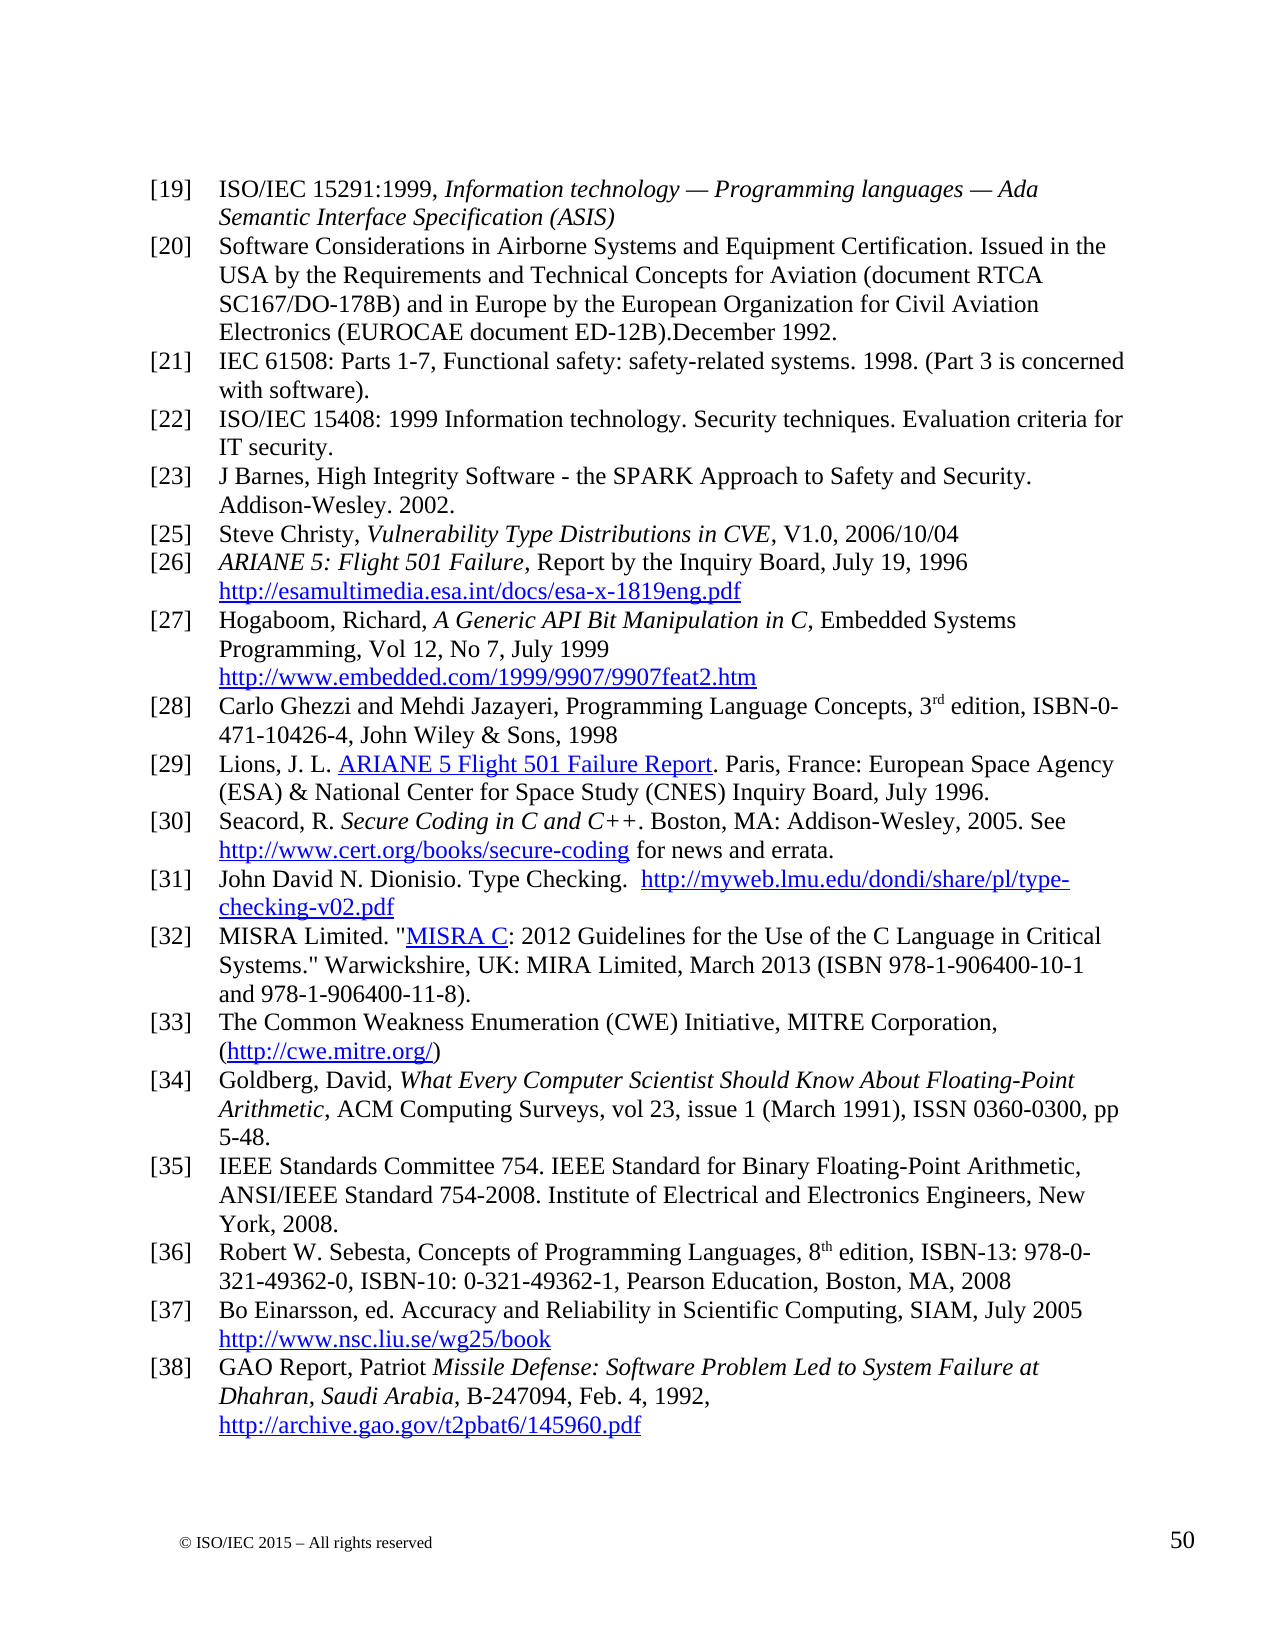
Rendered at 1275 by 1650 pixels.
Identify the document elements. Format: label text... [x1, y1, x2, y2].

text [38] GAO Report, Patriot Missile Defense: Software Problem Led to System Failure at Dhahran, Saudi Arabia, B-247094, Feb. 4, 1992, http://archive.gao.gov/t2pbat6/145960.pdf [150, 1352, 1125, 1439]
text [19] ISO/IEC 15291:1999, Information technology — Programming languages — Ada Semantic Interface Specification (ASIS) [150, 174, 1125, 231]
text [34] Goldberg, David, What Every Computer Scientist Should Know About Floating-Point Arithmetic, ACM Computing Surveys, vol 23, issue 1 (March 1991), ISSN 0360-0300, pp 5-48. [150, 1065, 1125, 1151]
text [30] Seacord, R. Secure Coding in C and C++. Boston, MA: Addison-Wesley, 2005. See http://www.cert.org/books/secure-coding for news and errata. [150, 806, 1125, 864]
text [35] IEEE Standards Committee 754. IEEE Standard for Binary Floating-Point Arithmetic, ANSI/IEEE Standard 754-2008. Institute of Electrical and Electronics Engineers, New York, 2008. [150, 1151, 1125, 1237]
text [36] Robert W. Sebesta, Concepts of Programming Languages, 8th edition, ISBN-13: 978-0-321-49362-0, ISBN-10: 0-321-49362-1, Pearson Education, Boston, MA, 2008 [150, 1237, 1125, 1295]
text [21] IEC 61508: Parts 1-7, Functional safety: safety-related systems. 1998. (Part 3 is concerned with software). [150, 346, 1125, 404]
text [27] Hogaboom, Richard, A Generic API Bit Manipulation in C, Embedded Systems Programming, Vol 12, No 7, July 1999 http://www.embedded.com/1999/9907/9907feat2.htm [150, 605, 1125, 691]
text [31] John David N. Dionisio. Type Checking. http://myweb.lmu.edu/dondi/share/pl/type-checking-v02.pdf [150, 864, 1125, 921]
text [29] Lions, J. L. ARIANE 5 Flight 501 Failure Report. Paris, France: European Space Agency (ESA) & National Center for Space Study (CNES) Inquiry Board, July 1996. [150, 749, 1125, 806]
text [28] Carlo Ghezzi and Mehdi Jazayeri, Programming Language Concepts, 3rd edition, ISBN-0-471-10426-4, John Wiley & Sons, 1998 [150, 691, 1125, 749]
text [23] J Barnes, High Integrity Software - the SPARK Approach to Safety and Security. Addison-Wesley. 2002. [150, 461, 1125, 519]
text [26] ARIANE 5: Flight 501 Failure, Report by the Inquiry Board, July 19, 1996 http://esamultimedia.esa.int/docs/esa-x-1819eng.pdf [150, 547, 1125, 605]
text [25] Steve Christy, Vulnerability Type Distributions in CVE, V1.0, 2006/10/04 [150, 519, 1125, 547]
text [37] Bo Einarsson, ed. Accuracy and Reliability in Scientific Computing, SIAM, July 2005 http://www.nsc.liu.se/wg25/book [150, 1295, 1125, 1352]
text [33] The Common Weakness Enumeration (CWE) Initiative, MITRE Corporation, (http://cwe.mitre.org/) [150, 1007, 1125, 1065]
text [32] MISRA Limited. "MISRA C: 2012 Guidelines for the Use of the C Language in Critical Systems." Warwickshire, UK: MIRA Limited, March 2013 (ISBN 978-1-906400-10-1 and 978-1-906400-11-8). [150, 921, 1125, 1007]
text [22] ISO/IEC 15408: 1999 Information technology. Security techniques. Evaluation criteria for IT security. [150, 404, 1125, 461]
text [20] Software Considerations in Airborne Systems and Equipment Certification. Issued in the USA by the Requirements and Technical Concepts for Aviation (document RTCA SC167/DO-178B) and in Europe by the European Organization for Civil Aviation Electronics (EUROCAE document ED-12B).December 1992. [150, 231, 1125, 346]
